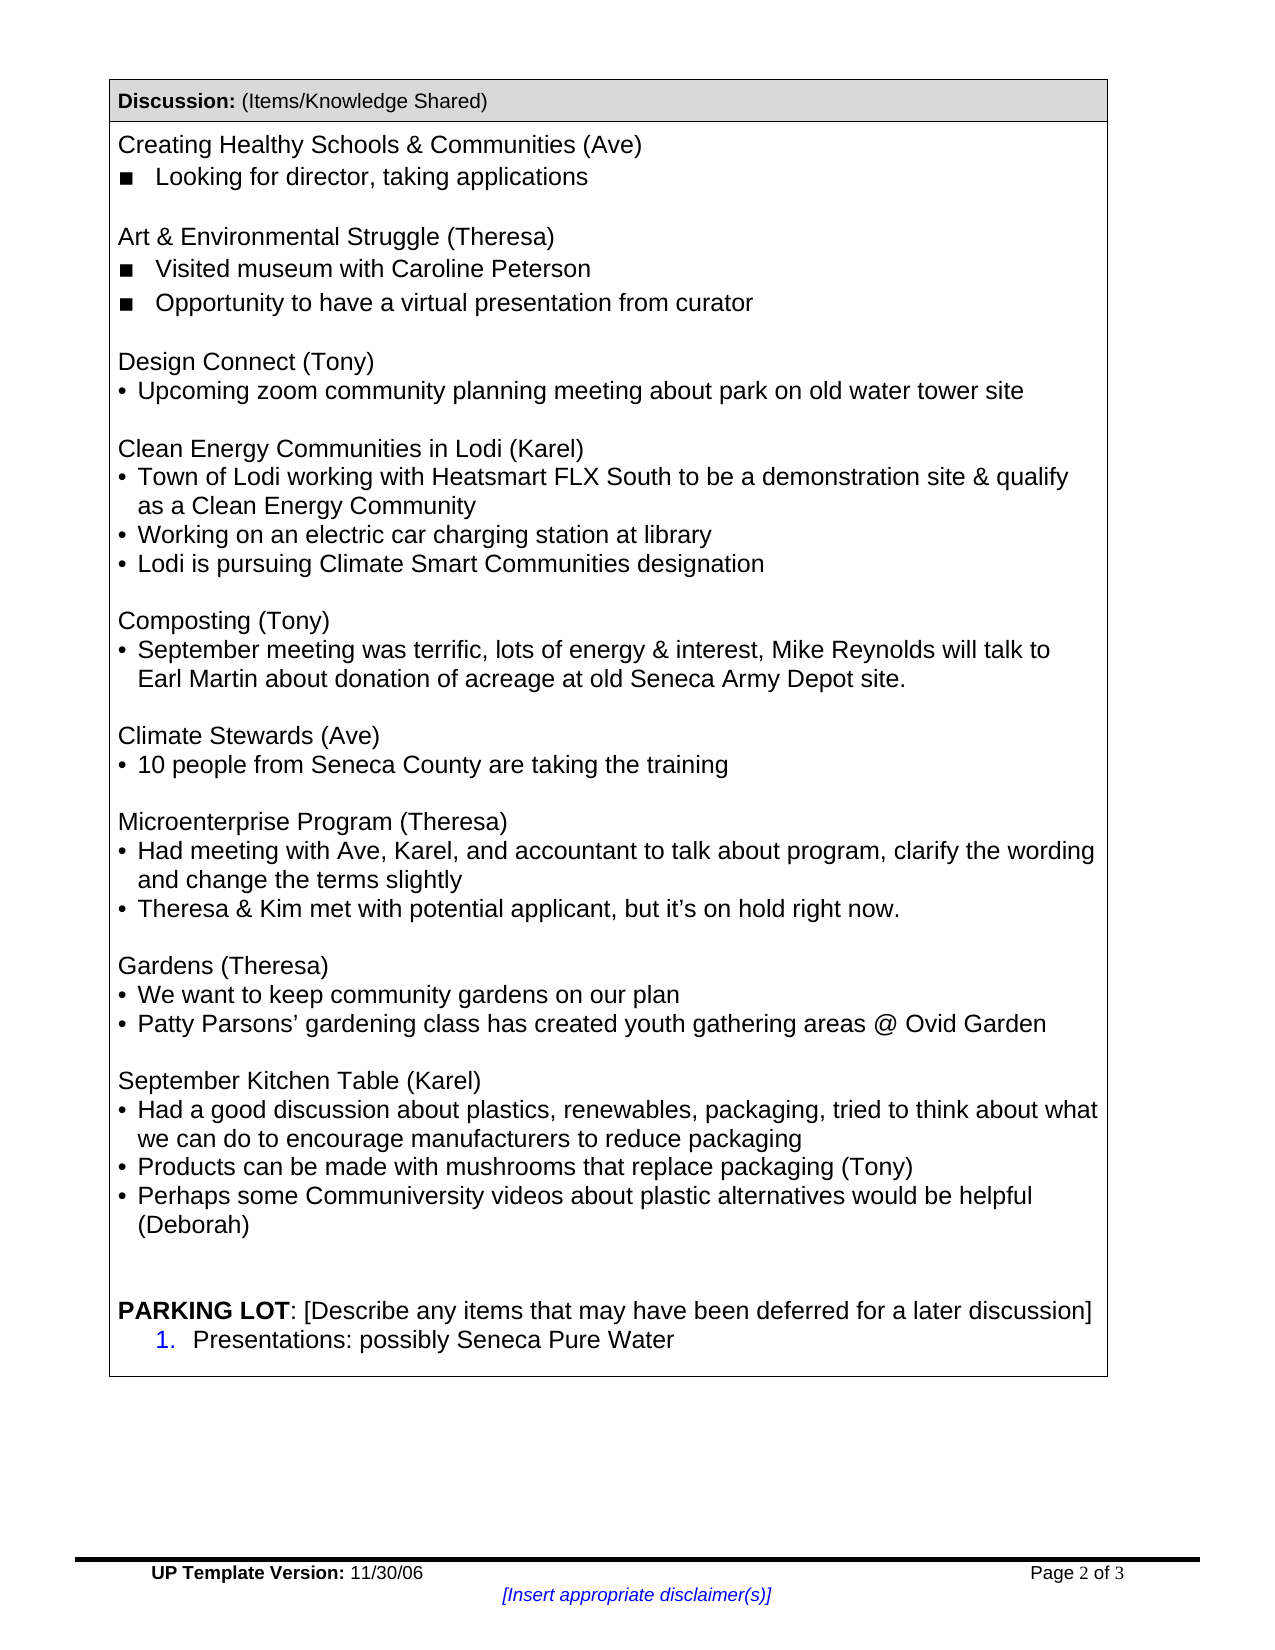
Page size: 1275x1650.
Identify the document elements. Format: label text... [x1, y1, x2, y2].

table_header Discussion: (Items/Knowledge Shared) [110, 80, 1107, 121]
table_cell Creating Healthy Schools & Communities (Ave) Looking for director, taking applications Art & Environmental Struggle (Theresa) Visited museum with Caroline Peterson Opportunity to have a virtual presentation from curator Design Connect (Tony) Upcoming zoom community planning meeting about park on old water tower site Clean Energy Communities in Lodi (Karel) Town of Lodi working with Heatsmart FLX South to be a demonstration site & qualify as a Clean Energy Community Working on an electric car charging station at library Lodi is pursuing Climate Smart Communities designation Composting (Tony) September meeting was terrific, lots of energy & interest, Mike Reynolds will talk to Earl Martin about donation of acreage at old Seneca Army Depot site. Climate Stewards (Ave) 10 people from Seneca County are taking the training Microenterprise Program (Theresa) Had meeting with Ave, Karel, and accountant to talk about program, clarify the wording and change the terms slightly Theresa & Kim met with potential applicant, but it’s on hold right now. Gardens (Theresa) We want to keep community gardens on our plan Patty Parsons’ gardening class has created youth gathering areas @ Ovid Garden September Kitchen Table (Karel) Had a good discussion about plastics, renewables, packaging, tried to think about what we can do to encourage manufacturers to reduce packaging Products can be made with mushrooms that replace packaging (Tony) Perhaps some Communiversity videos about plastic alternatives would be helpful (Deborah) PARKING LOT: [Describe any items that may have been deferred for a later discussion] Presentations: possibly Seneca Pure Water [110, 122, 1107, 1376]
